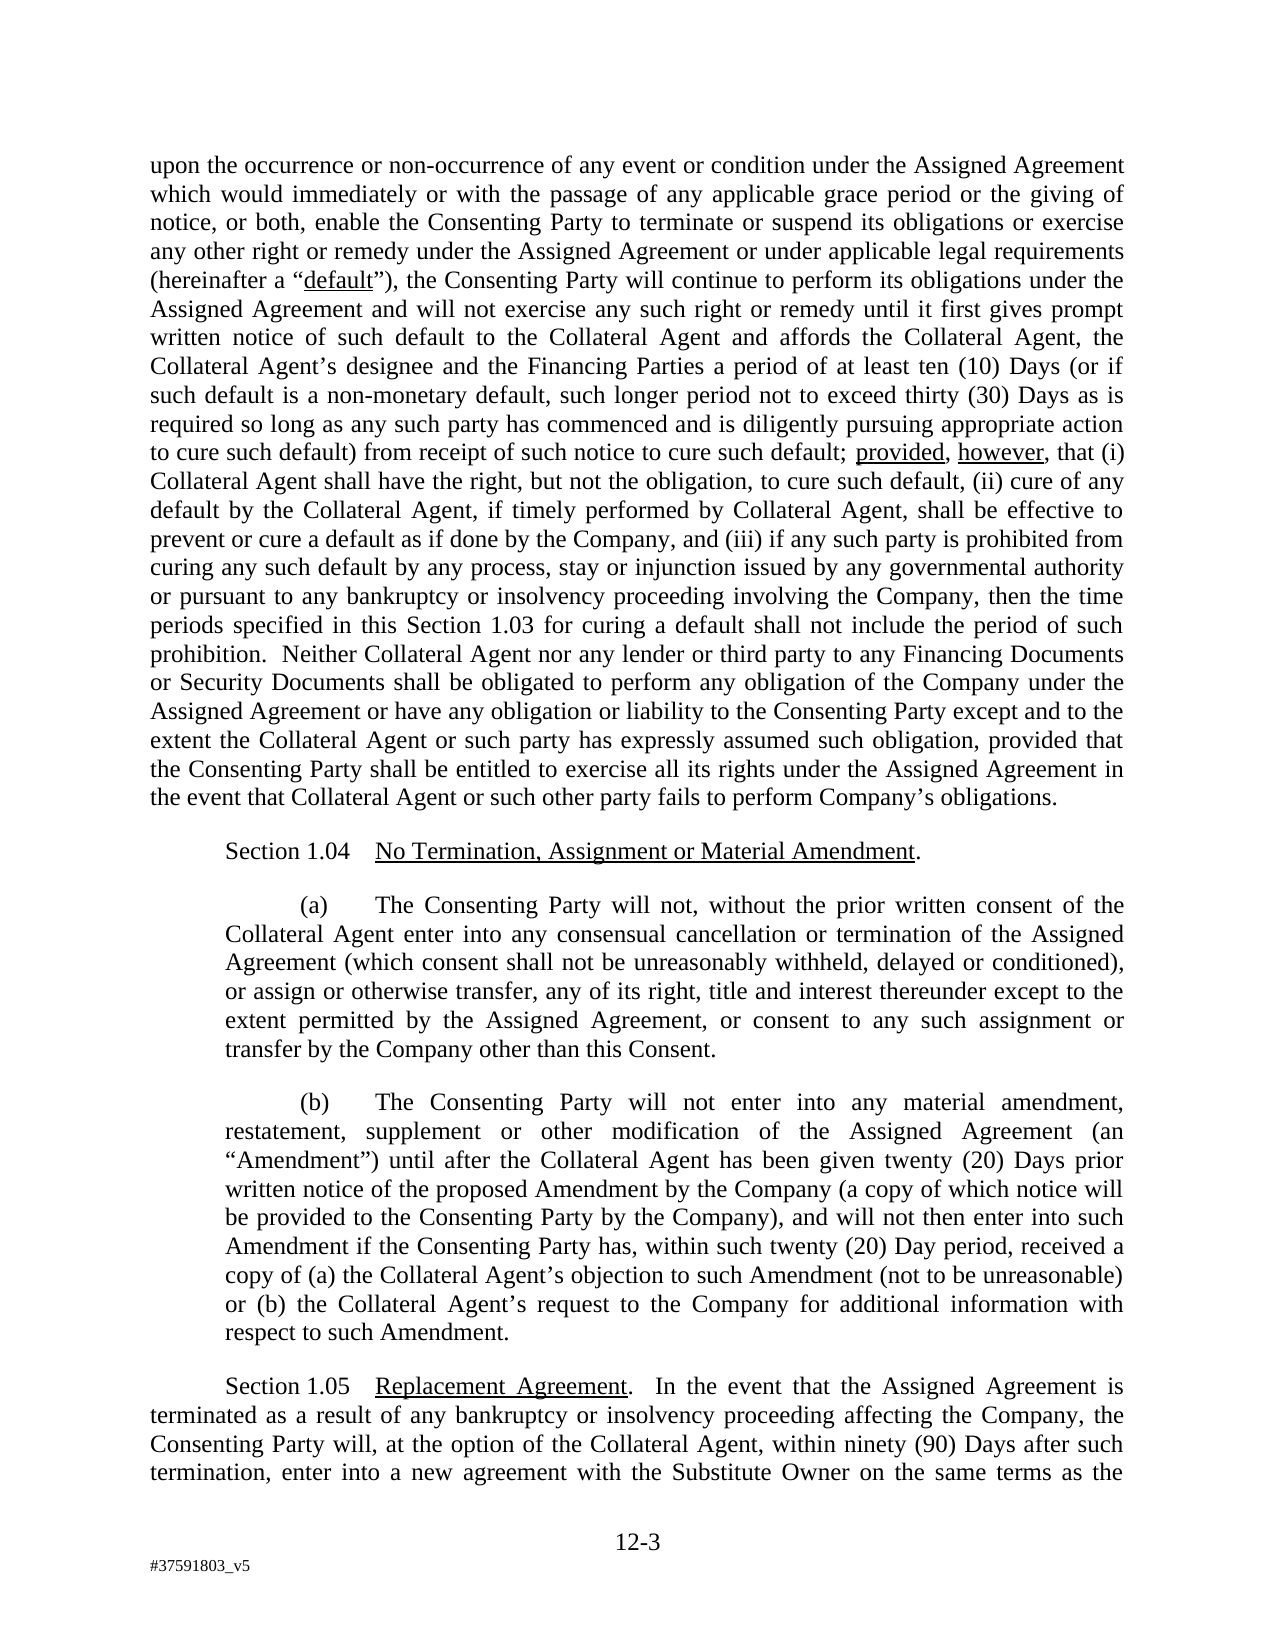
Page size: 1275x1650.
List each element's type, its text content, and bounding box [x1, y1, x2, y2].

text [150, 1371, 1125, 1486]
text (b) The Consenting Party will not enter into any material amendment, restatement, supplement or other modification of the Assigned Agreement (an “Amendment”) until after the Collateral Agent has been given twenty (20) Days prior written notice of the proposed Amendment by the Company (a copy of which notice will be provided to the Consenting Party by the Company), and will not then enter into such Amendment if the Consenting Party has, within such twenty (20) Day period, received a copy of (a) the Collateral Agent’s objection to such Amendment (not to be unreasonable) or (b) the Collateral Agent’s request to the Company for additional information with respect to such Amendment. [225, 1087, 1125, 1346]
text Section 1.04 No Termination, Assignment or Material Amendment. [150, 836, 1125, 865]
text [150, 150, 1125, 811]
text (a) The Consenting Party will not, without the prior written consent of the Collateral Agent enter into any consensual cancellation or termination of the Assigned Agreement (which consent shall not be unreasonably withheld, delayed or conditioned), or assign or otherwise transfer, any of its right, title and interest thereunder except to the extent permitted by the Assigned Agreement, or consent to any such assignment or transfer by the Company other than this Consent. [225, 890, 1125, 1062]
